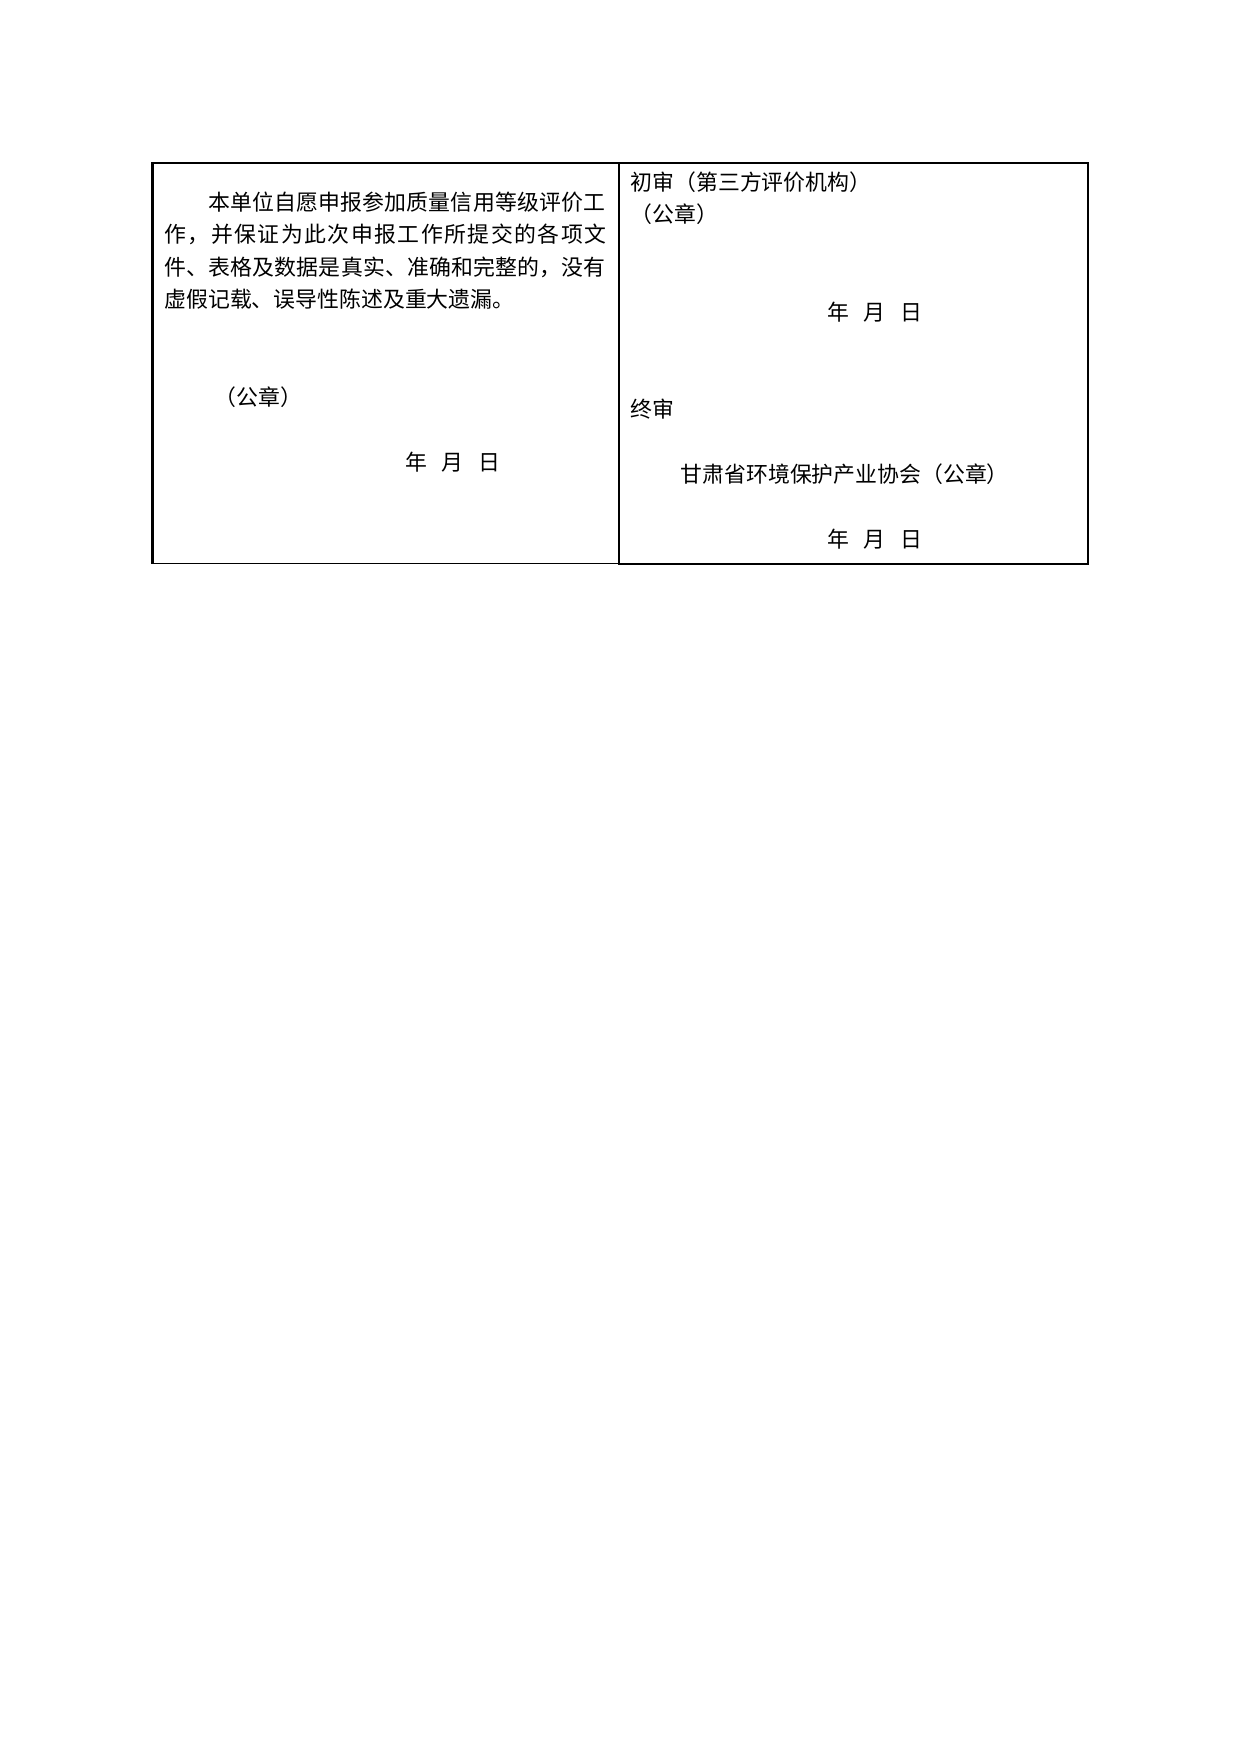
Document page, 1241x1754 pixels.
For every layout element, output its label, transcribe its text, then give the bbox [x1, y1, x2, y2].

table_cell 初审（第三方评价机构） （公章） 年 月 日 终审 甘肃省环境保护产业协会（公章） 年 月 日 [620, 164, 1087, 563]
table_cell 本单位自愿申报参加质量信用等级评价工作，并保证为此次申报工作所提交的各项文件、表格及数据是真实、准确和完整的，没有虚假记载、误导性陈述及重大遗漏。 （公章） 年 月 日 [154, 164, 618, 563]
